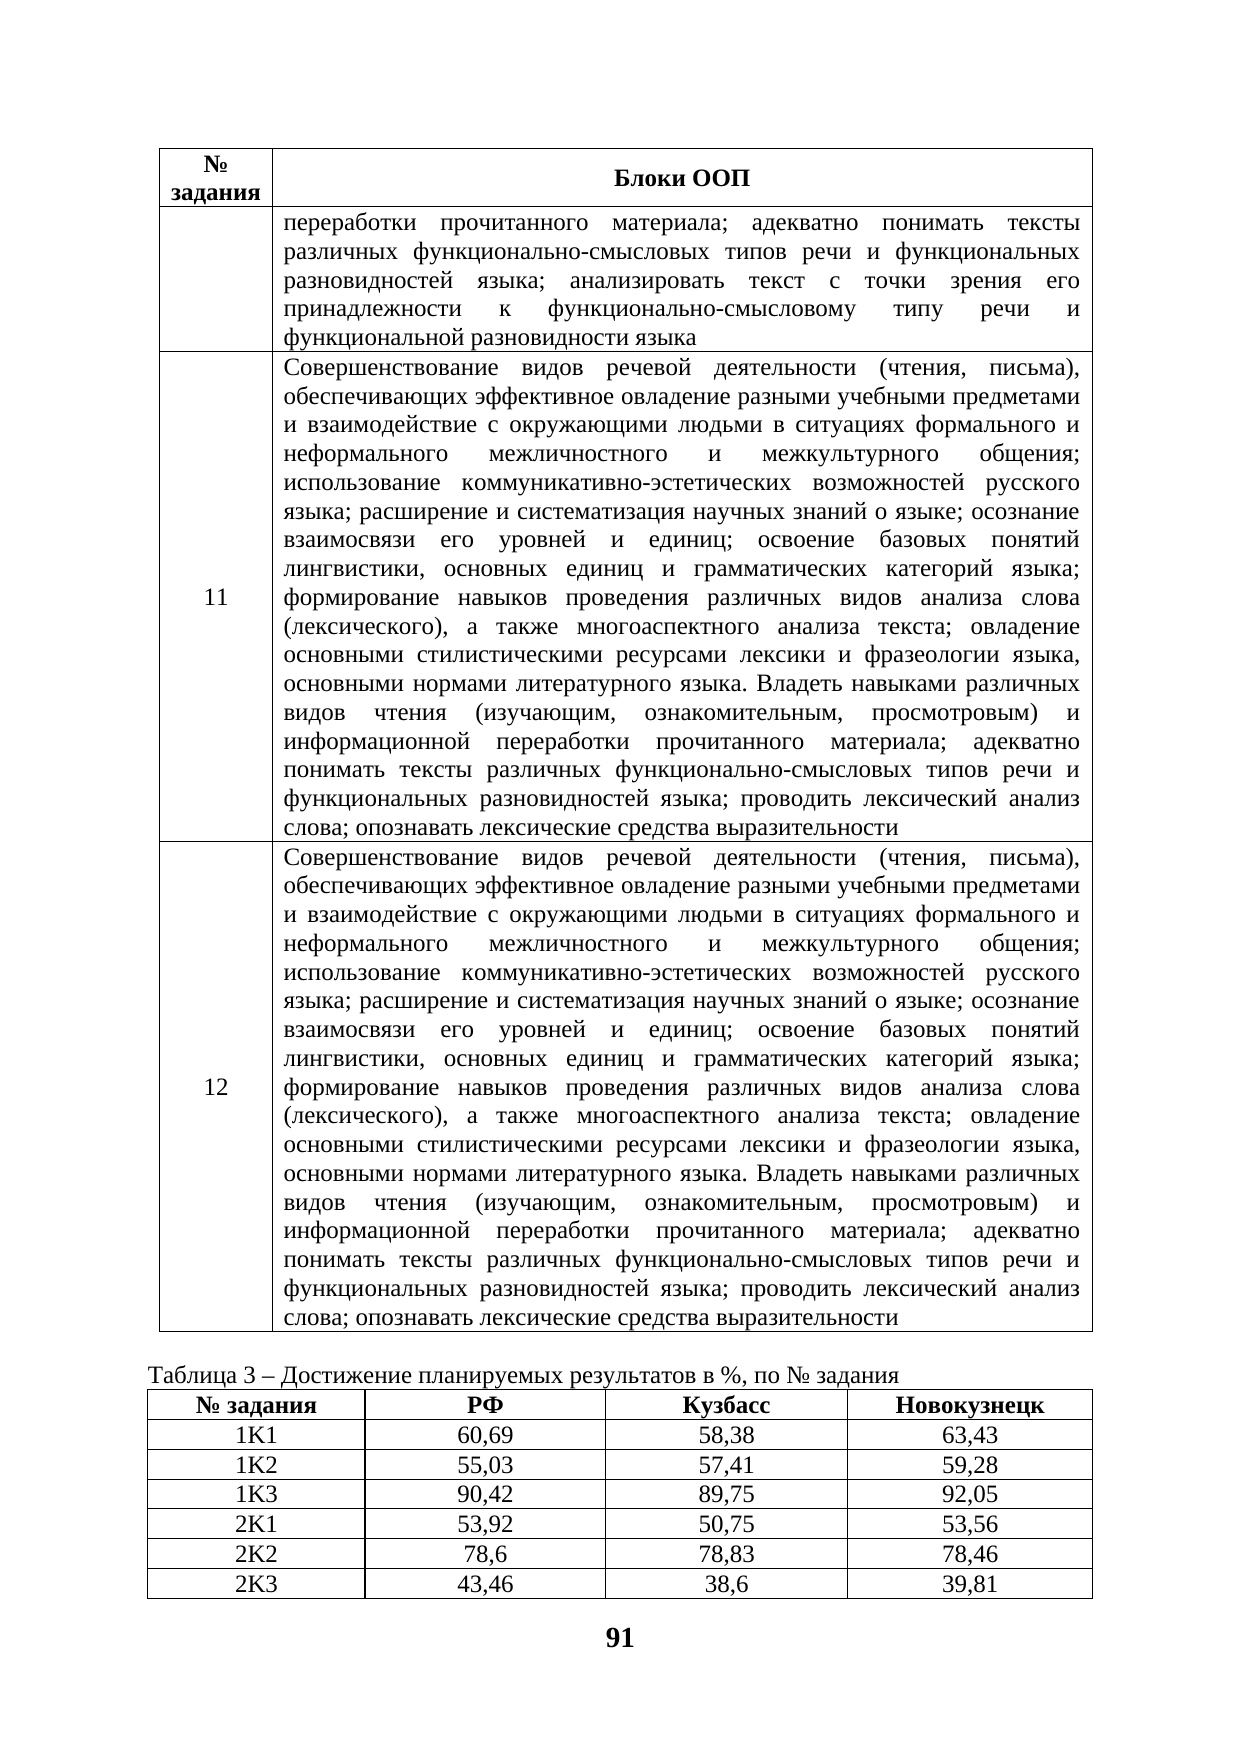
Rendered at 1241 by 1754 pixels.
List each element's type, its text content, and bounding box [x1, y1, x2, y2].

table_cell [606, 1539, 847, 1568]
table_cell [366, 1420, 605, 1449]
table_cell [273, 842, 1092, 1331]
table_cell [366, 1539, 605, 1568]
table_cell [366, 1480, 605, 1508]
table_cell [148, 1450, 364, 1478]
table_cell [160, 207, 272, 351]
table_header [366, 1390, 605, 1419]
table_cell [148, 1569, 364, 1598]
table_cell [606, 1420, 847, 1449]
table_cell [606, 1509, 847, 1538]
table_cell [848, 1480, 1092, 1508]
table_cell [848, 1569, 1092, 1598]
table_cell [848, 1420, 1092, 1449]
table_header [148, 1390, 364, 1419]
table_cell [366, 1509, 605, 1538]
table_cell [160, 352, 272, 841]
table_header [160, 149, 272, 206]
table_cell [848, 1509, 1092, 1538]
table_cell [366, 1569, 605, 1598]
text Таблица 3 – Достижение планируемых результатов в %, по № задания [148, 1360, 1092, 1389]
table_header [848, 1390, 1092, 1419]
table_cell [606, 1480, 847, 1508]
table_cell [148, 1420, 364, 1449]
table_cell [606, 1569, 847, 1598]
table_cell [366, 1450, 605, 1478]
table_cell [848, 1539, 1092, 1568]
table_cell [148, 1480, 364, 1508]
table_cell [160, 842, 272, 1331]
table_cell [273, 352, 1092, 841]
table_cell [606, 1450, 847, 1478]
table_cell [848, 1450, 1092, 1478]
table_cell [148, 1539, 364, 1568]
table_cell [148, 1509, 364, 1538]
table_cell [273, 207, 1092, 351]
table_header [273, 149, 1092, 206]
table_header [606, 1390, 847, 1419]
